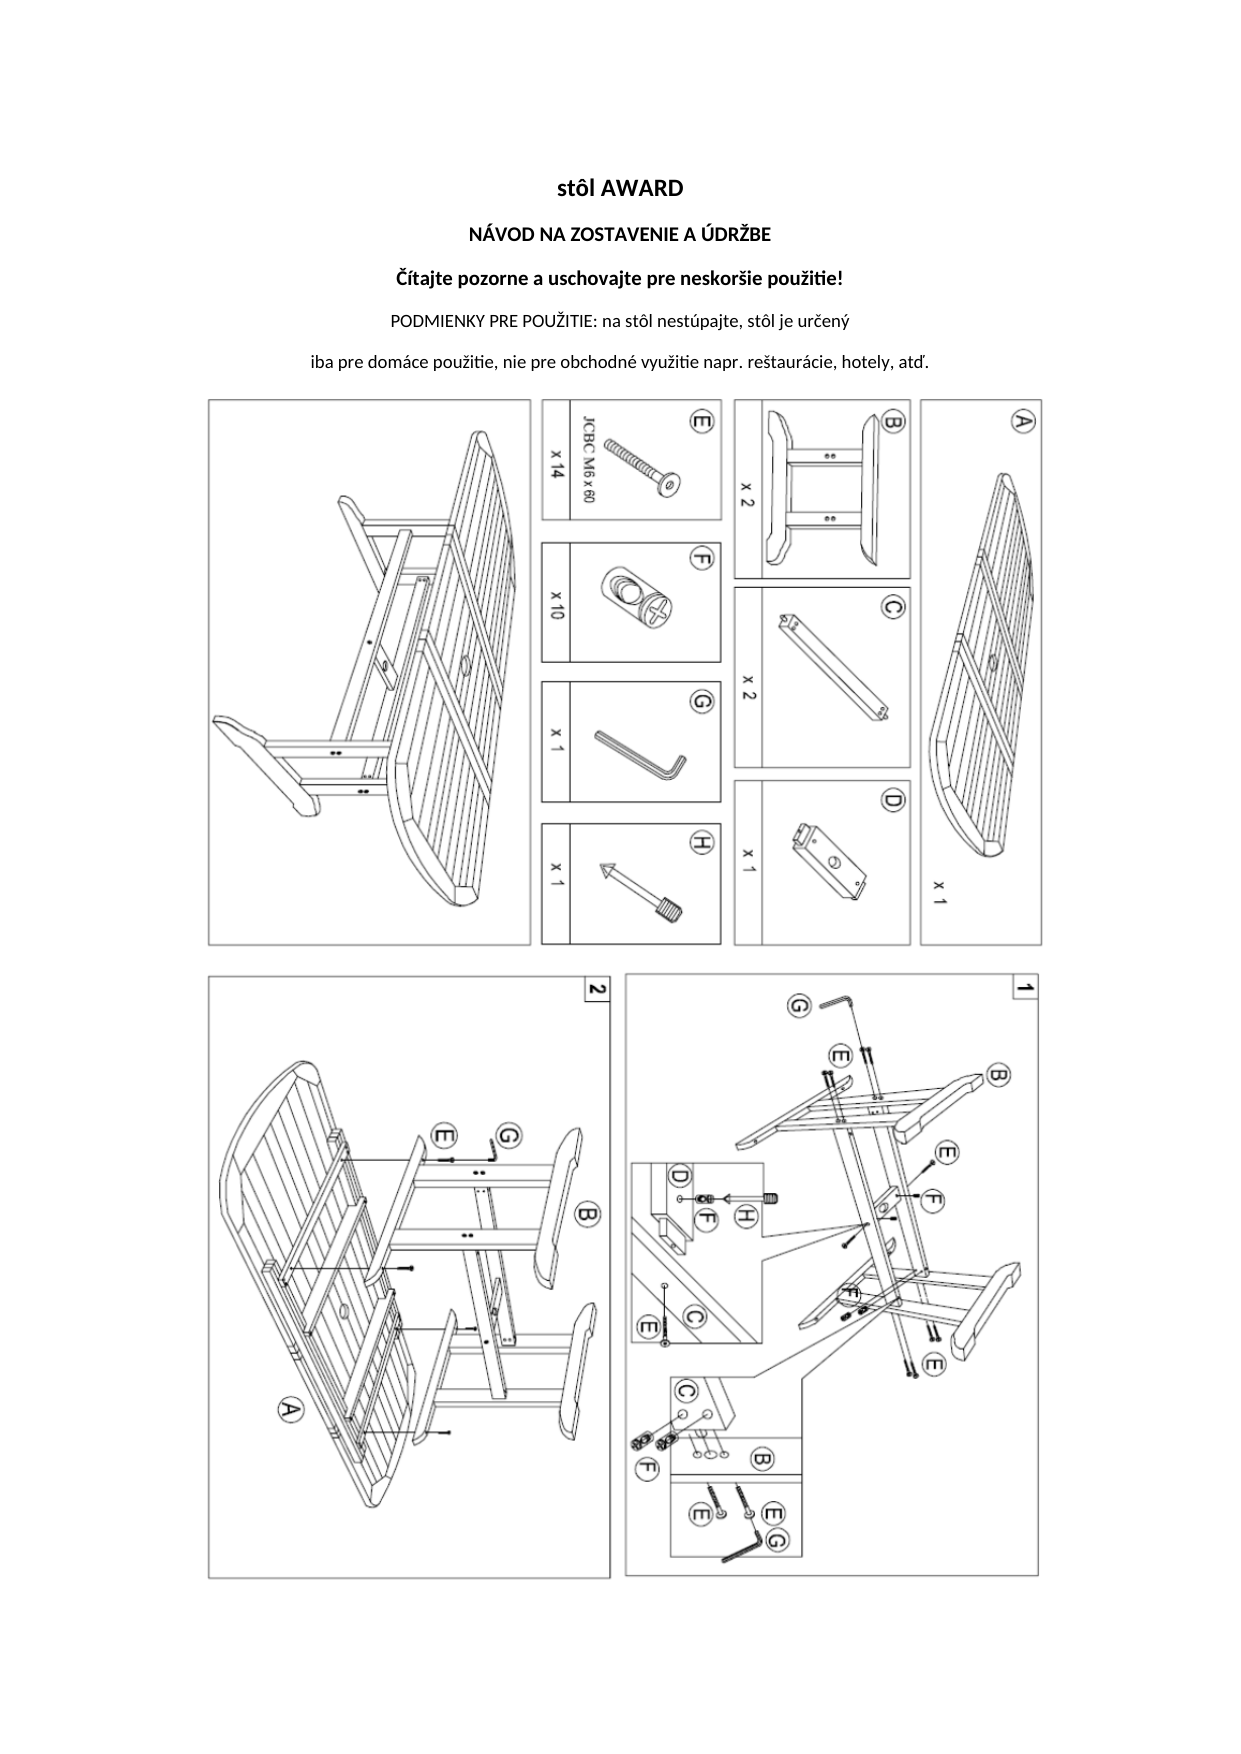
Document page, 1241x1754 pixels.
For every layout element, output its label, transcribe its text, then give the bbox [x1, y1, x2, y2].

text NÁVOD NA ZOSTAVENIE A ÚDRŽBE [148, 221, 1093, 247]
text PODMIENKY PRE POUŽITIE: na stôl nestúpajte, stôl je určený [148, 309, 1093, 332]
text Čítajte pozorne a uschovajte pre neskoršie použitie! [148, 265, 1093, 291]
text iba pre domáce použitie, nie pre obchodné využitie napr. reštaurácie, hotely, atď. [148, 351, 1093, 374]
text stôl AWARD [148, 172, 1093, 202]
